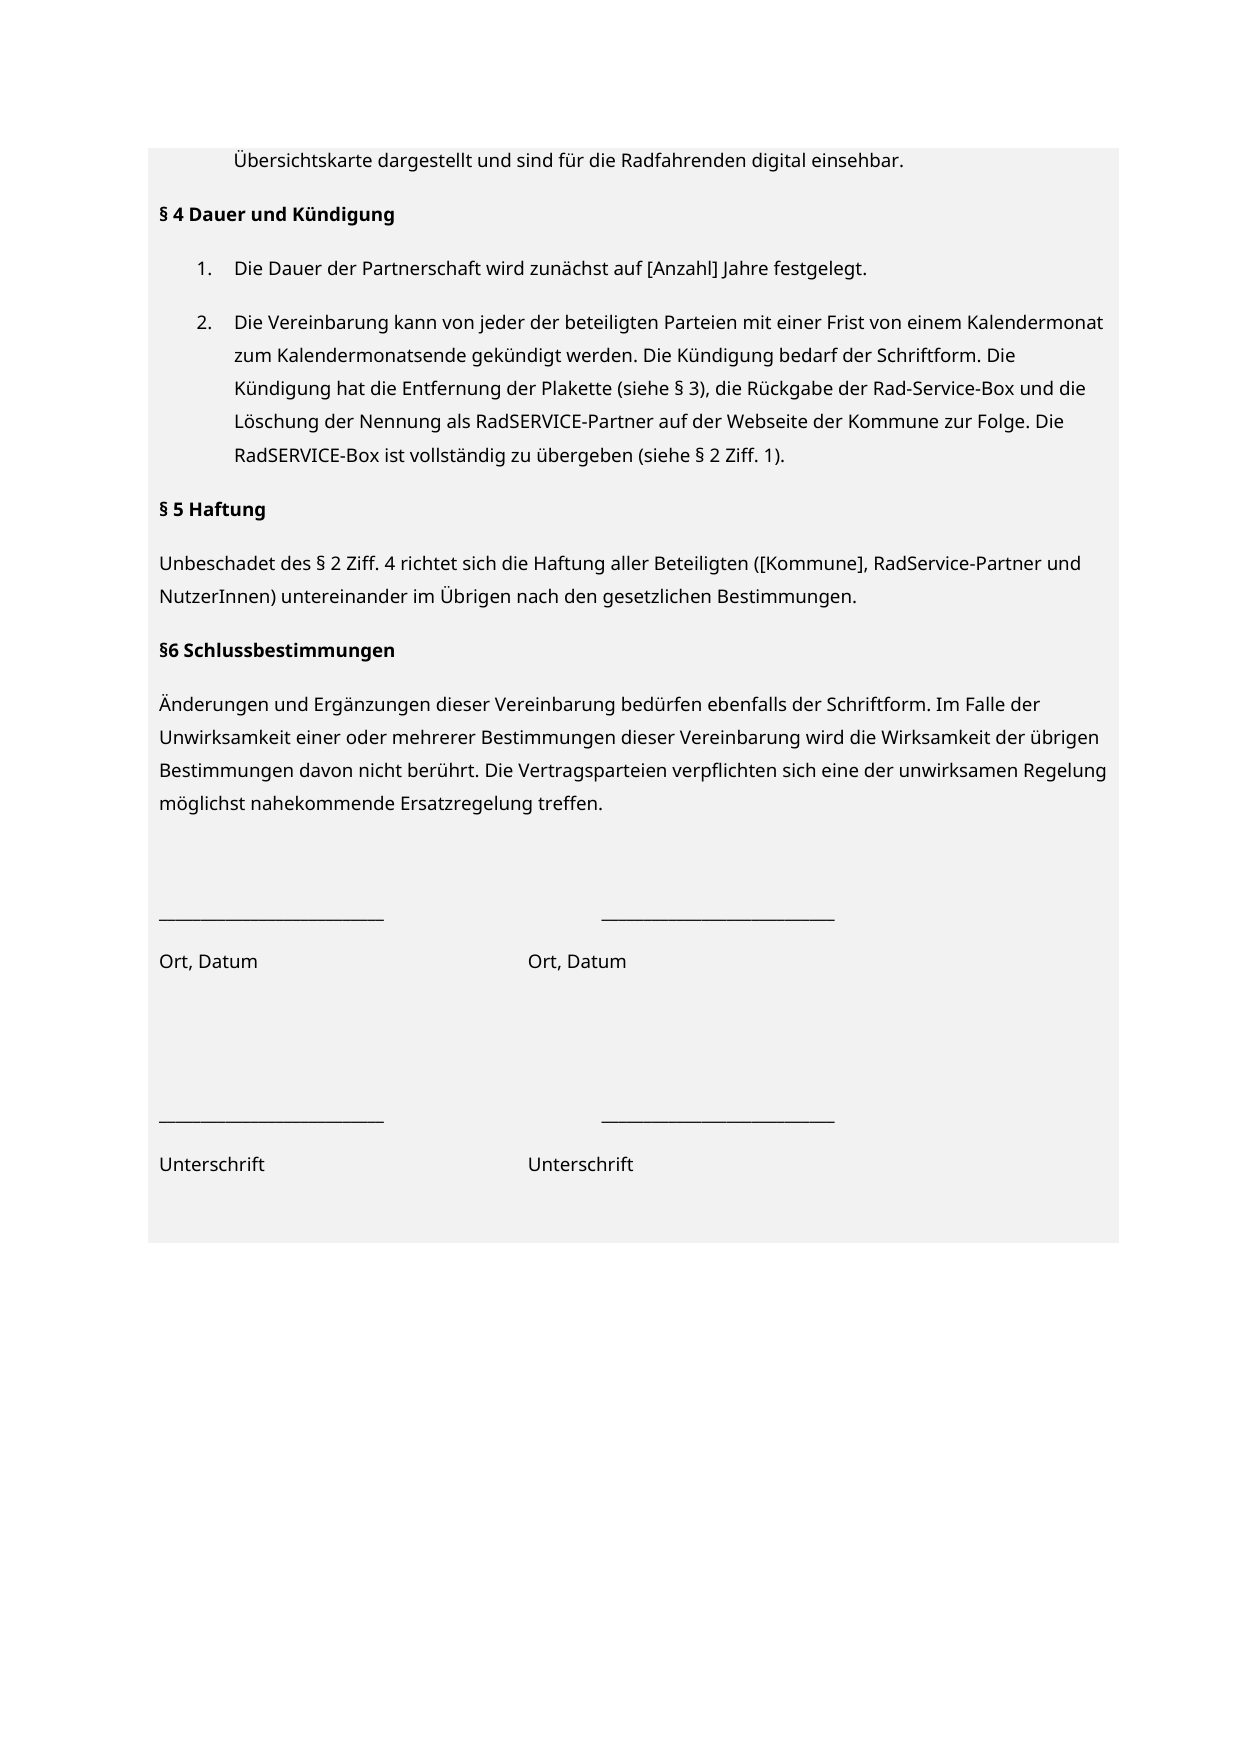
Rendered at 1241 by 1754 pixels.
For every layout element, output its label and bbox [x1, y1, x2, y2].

table_header [148, 148, 1119, 1243]
